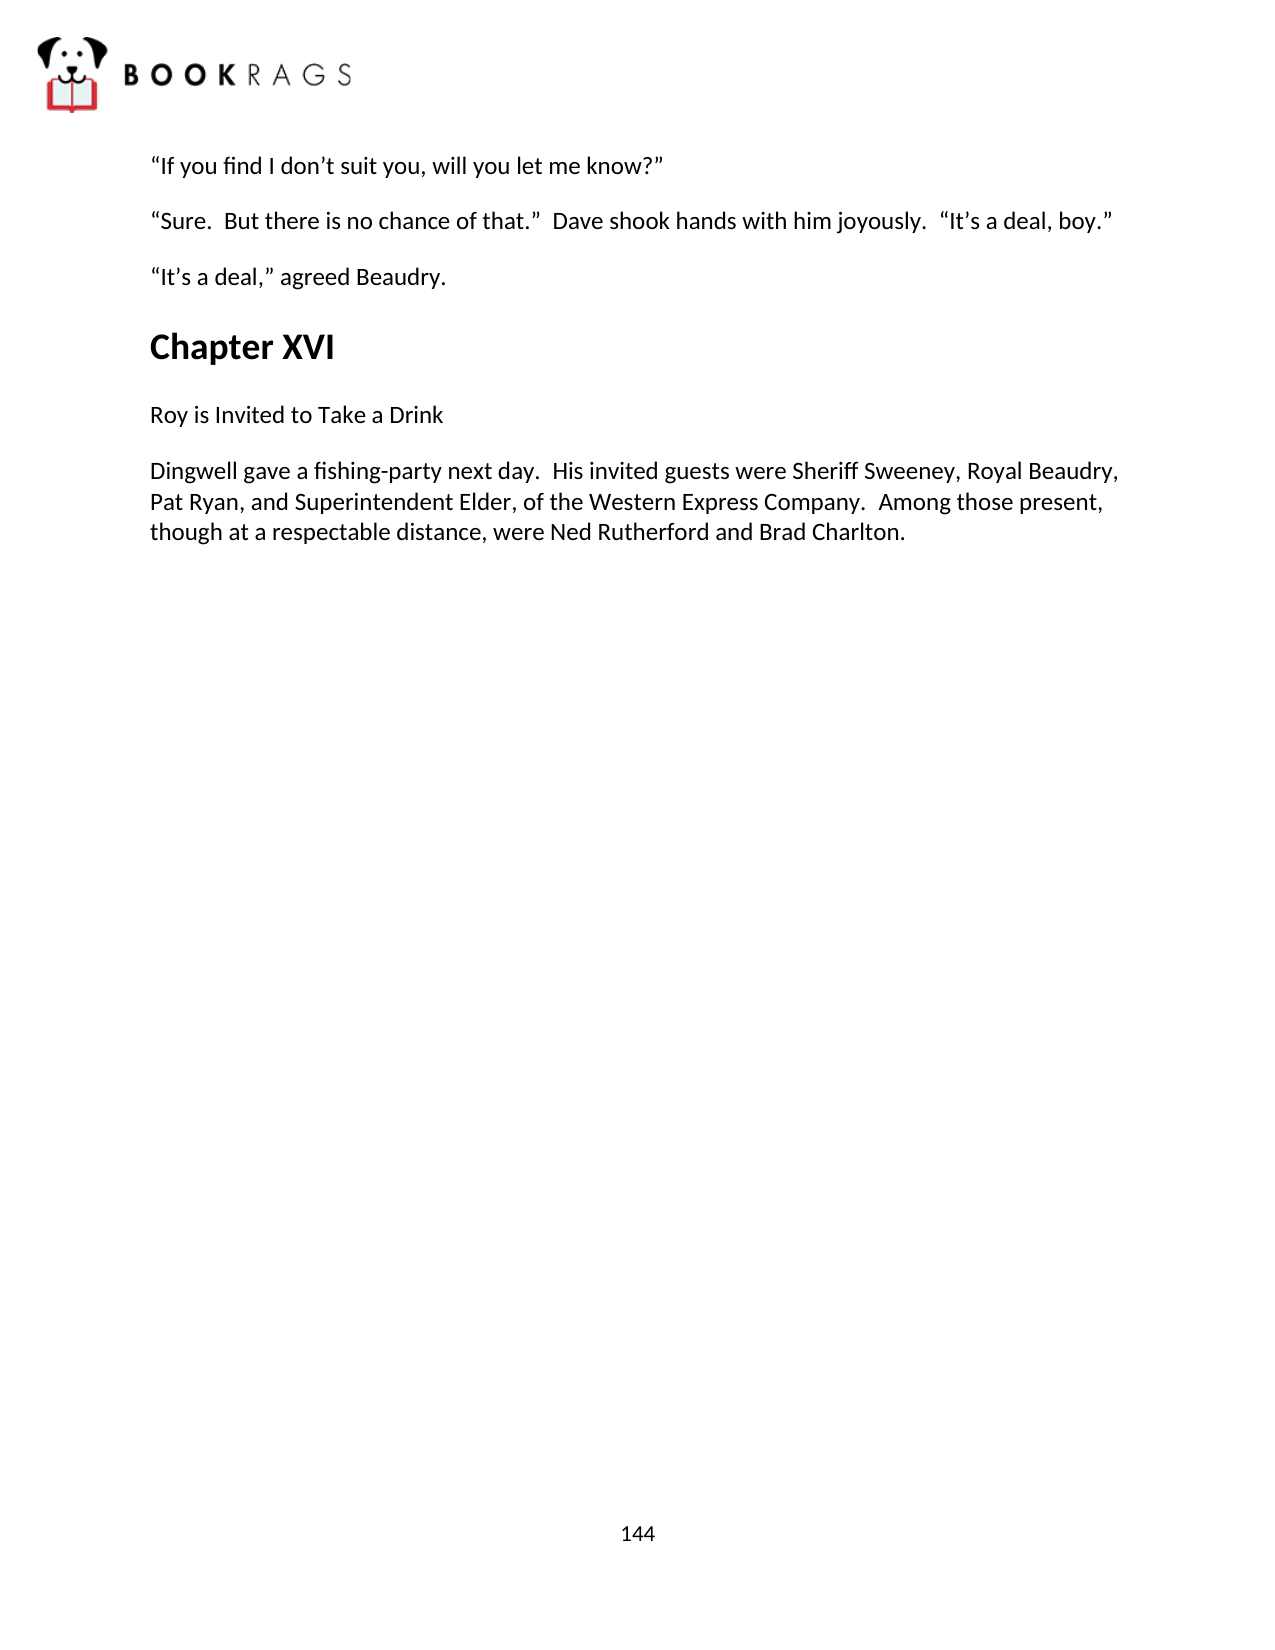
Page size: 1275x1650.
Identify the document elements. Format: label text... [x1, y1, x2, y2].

text “It’s a deal,” agreed Beaudry. [150, 261, 1125, 292]
text Dingwell gave a fishing-party next day. His invited guests were Sheriff Sweeney, Royal Beaudry, Pat Ryan, and Superintendent Elder, of the Western Express Company. Among those present, though at a respectable distance, were Ned Rutherford and Brad Charlton. [150, 455, 1125, 547]
text “Sure. But there is no chance of that.” Dave shook hands with him joyously. “It’s a deal, boy.” [150, 206, 1125, 236]
picture [37, 37, 351, 113]
text Chapter XVI [150, 323, 1125, 368]
text “If you find I don’t suit you, will you let me know?” [150, 150, 1125, 181]
text Roy is Invited to Take a Drink [150, 400, 1125, 430]
